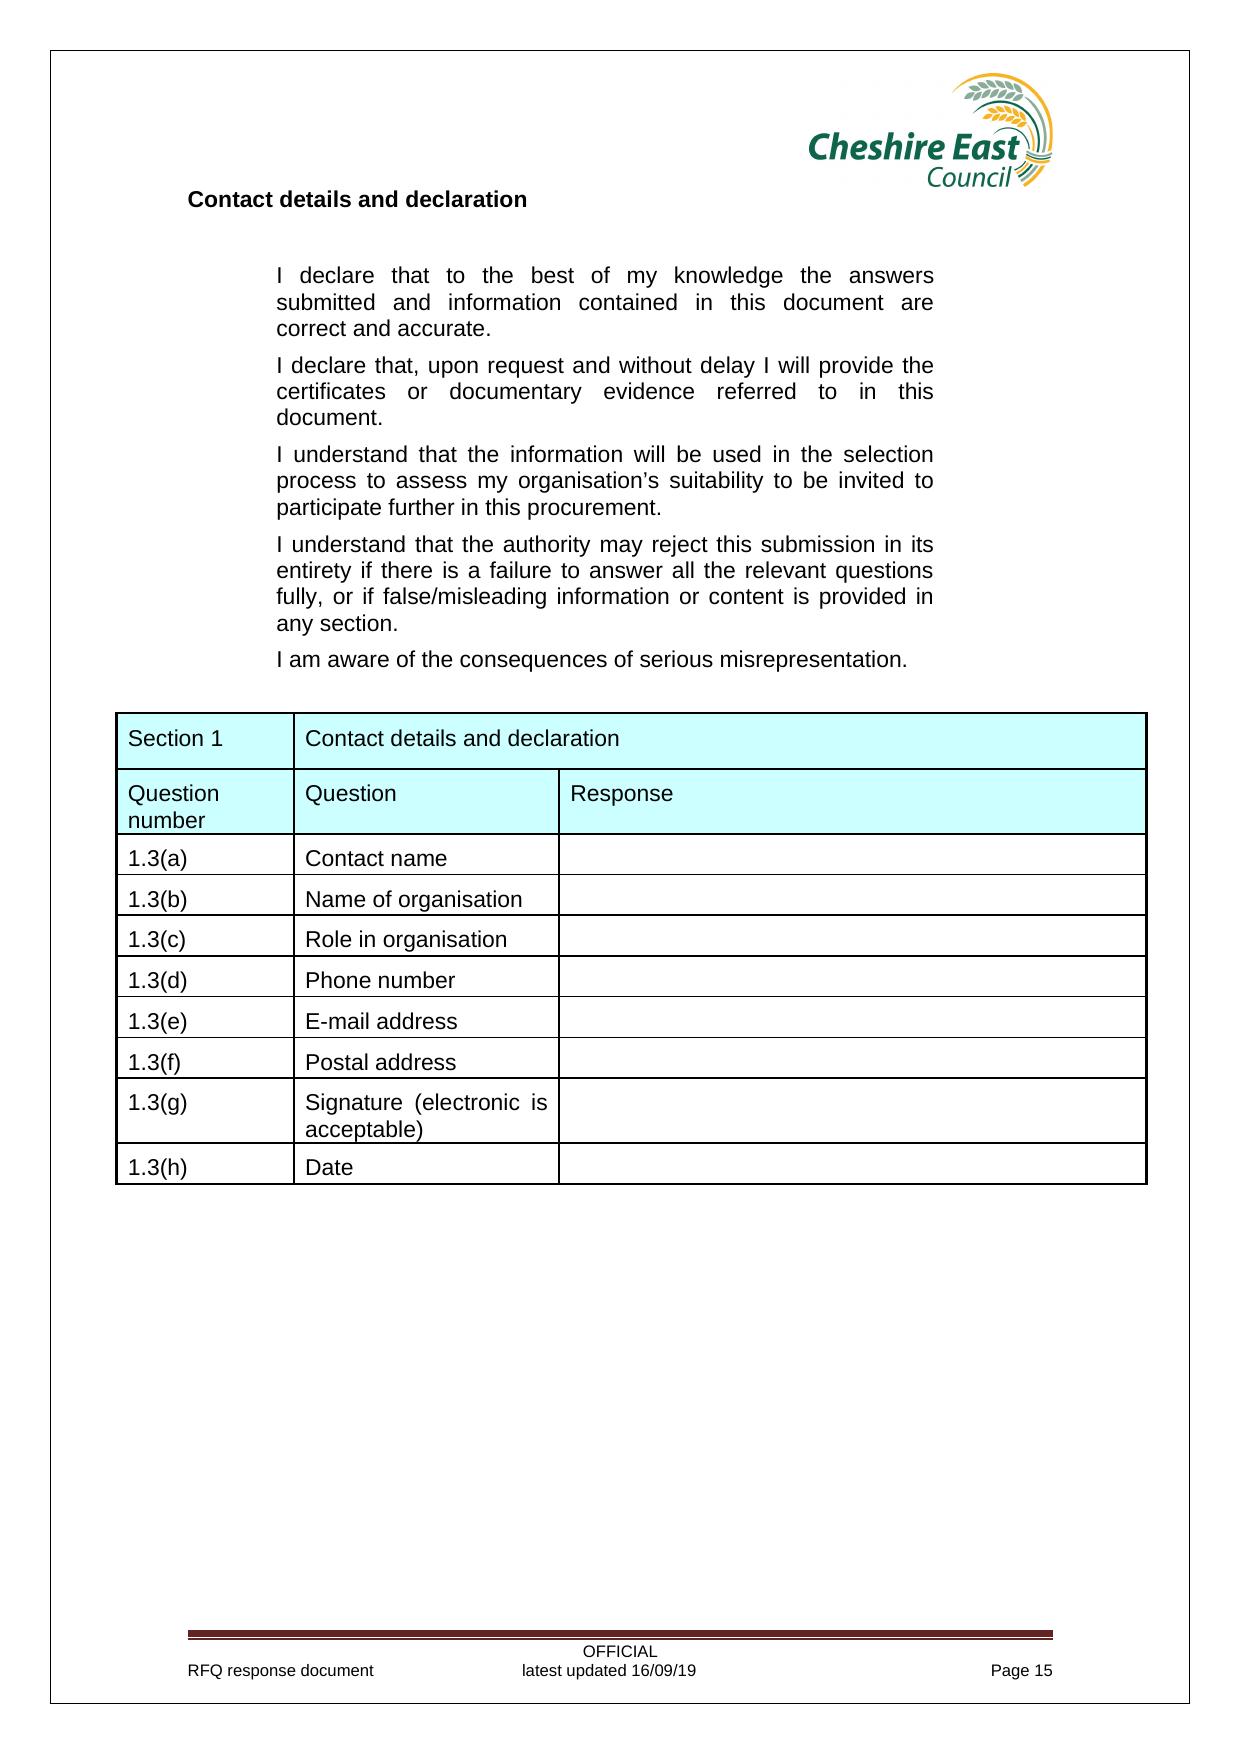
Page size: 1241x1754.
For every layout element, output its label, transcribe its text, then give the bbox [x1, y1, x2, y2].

text I understand that the information will be used in the selection process to assess my organisation’s suitability to be invited to participate further in this procurement. [276, 441, 935, 520]
table_cell [560, 1038, 1145, 1077]
text Contact details and declaration [187, 186, 1053, 213]
table_cell 1.3(a) [118, 835, 293, 874]
table_header Section 1 [118, 714, 293, 768]
text I declare that, upon request and without delay I will provide the certificates or documentary evidence referred to in this document. [276, 352, 935, 431]
table_cell 1.3(d) [118, 957, 293, 996]
table_cell Date [295, 1144, 558, 1183]
table_header Contact details and declaration [295, 714, 1145, 768]
text I understand that the authority may reject this submission in its entirety if there is a failure to answer all the relevant questions fully, or if false/misleading information or content is provided in any section. [276, 531, 935, 636]
table_cell [560, 1144, 1145, 1183]
table_cell Question [295, 770, 558, 833]
table_cell Postal address [295, 1038, 558, 1077]
table_cell Signature (electronic is acceptable) [295, 1079, 558, 1142]
table_cell Question number [118, 770, 293, 833]
text I am aware of the consequences of serious misrepresentation. [276, 646, 935, 673]
table_cell 1.3(h) [118, 1144, 293, 1183]
table_cell Role in organisation [295, 916, 558, 955]
table_cell Name of organisation [295, 875, 558, 914]
table_cell Phone number [295, 957, 558, 996]
table_cell Contact name [295, 835, 558, 874]
table_cell 1.3(g) [118, 1079, 293, 1142]
table_cell [560, 997, 1145, 1037]
table_cell [560, 916, 1145, 955]
picture [809, 73, 1053, 187]
table_cell Response [560, 770, 1145, 833]
table_cell 1.3(e) [118, 997, 293, 1037]
table_cell [560, 875, 1145, 914]
table_cell E-mail address [295, 997, 558, 1037]
table_cell [560, 1079, 1145, 1142]
table_cell [560, 835, 1145, 874]
table_cell 1.3(c) [118, 916, 293, 955]
table_cell 1.3(b) [118, 875, 293, 914]
table_cell 1.3(f) [118, 1038, 293, 1077]
text I declare that to the best of my knowledge the answers submitted and information contained in this document are correct and accurate. [276, 262, 935, 341]
table_cell [560, 957, 1145, 996]
